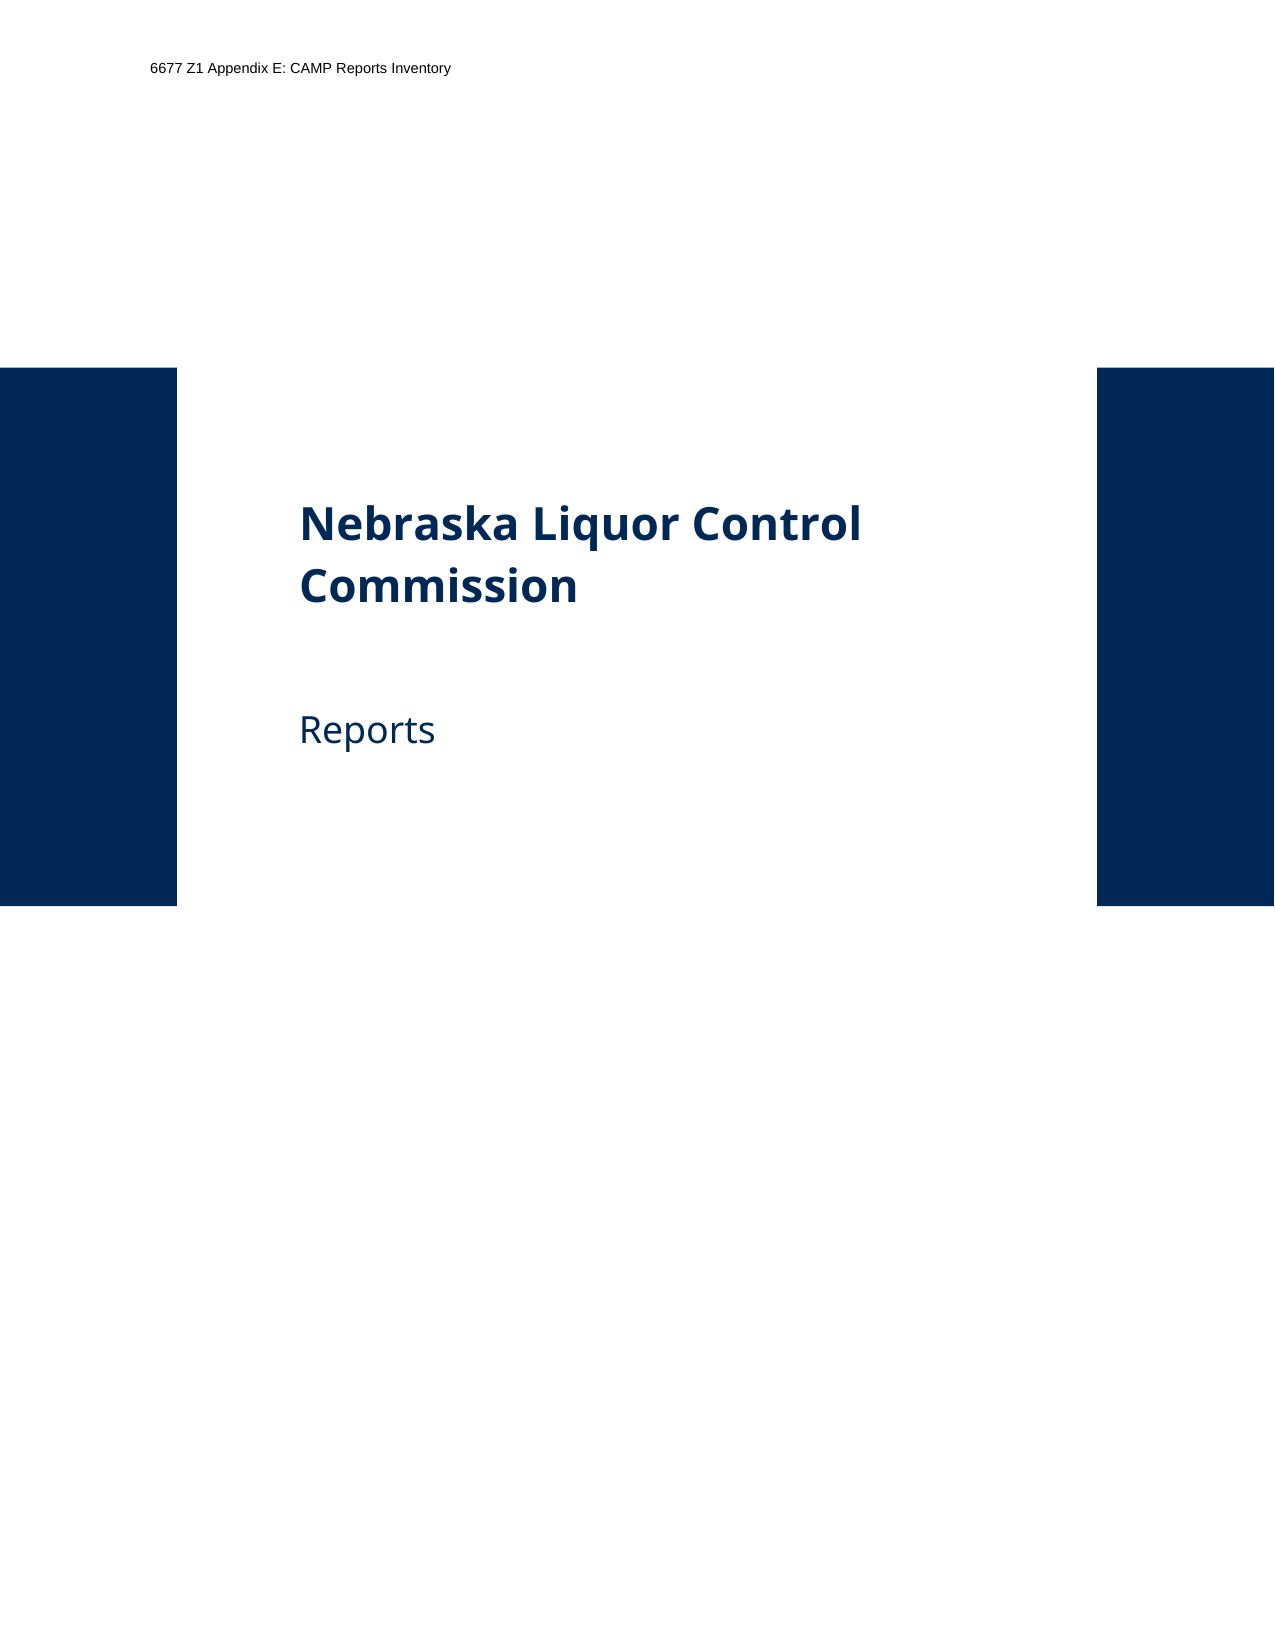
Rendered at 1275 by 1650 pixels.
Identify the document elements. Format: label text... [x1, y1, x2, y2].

text Nebraska Liquor Control Commission [299, 491, 1050, 616]
title Reports [298, 703, 1050, 754]
